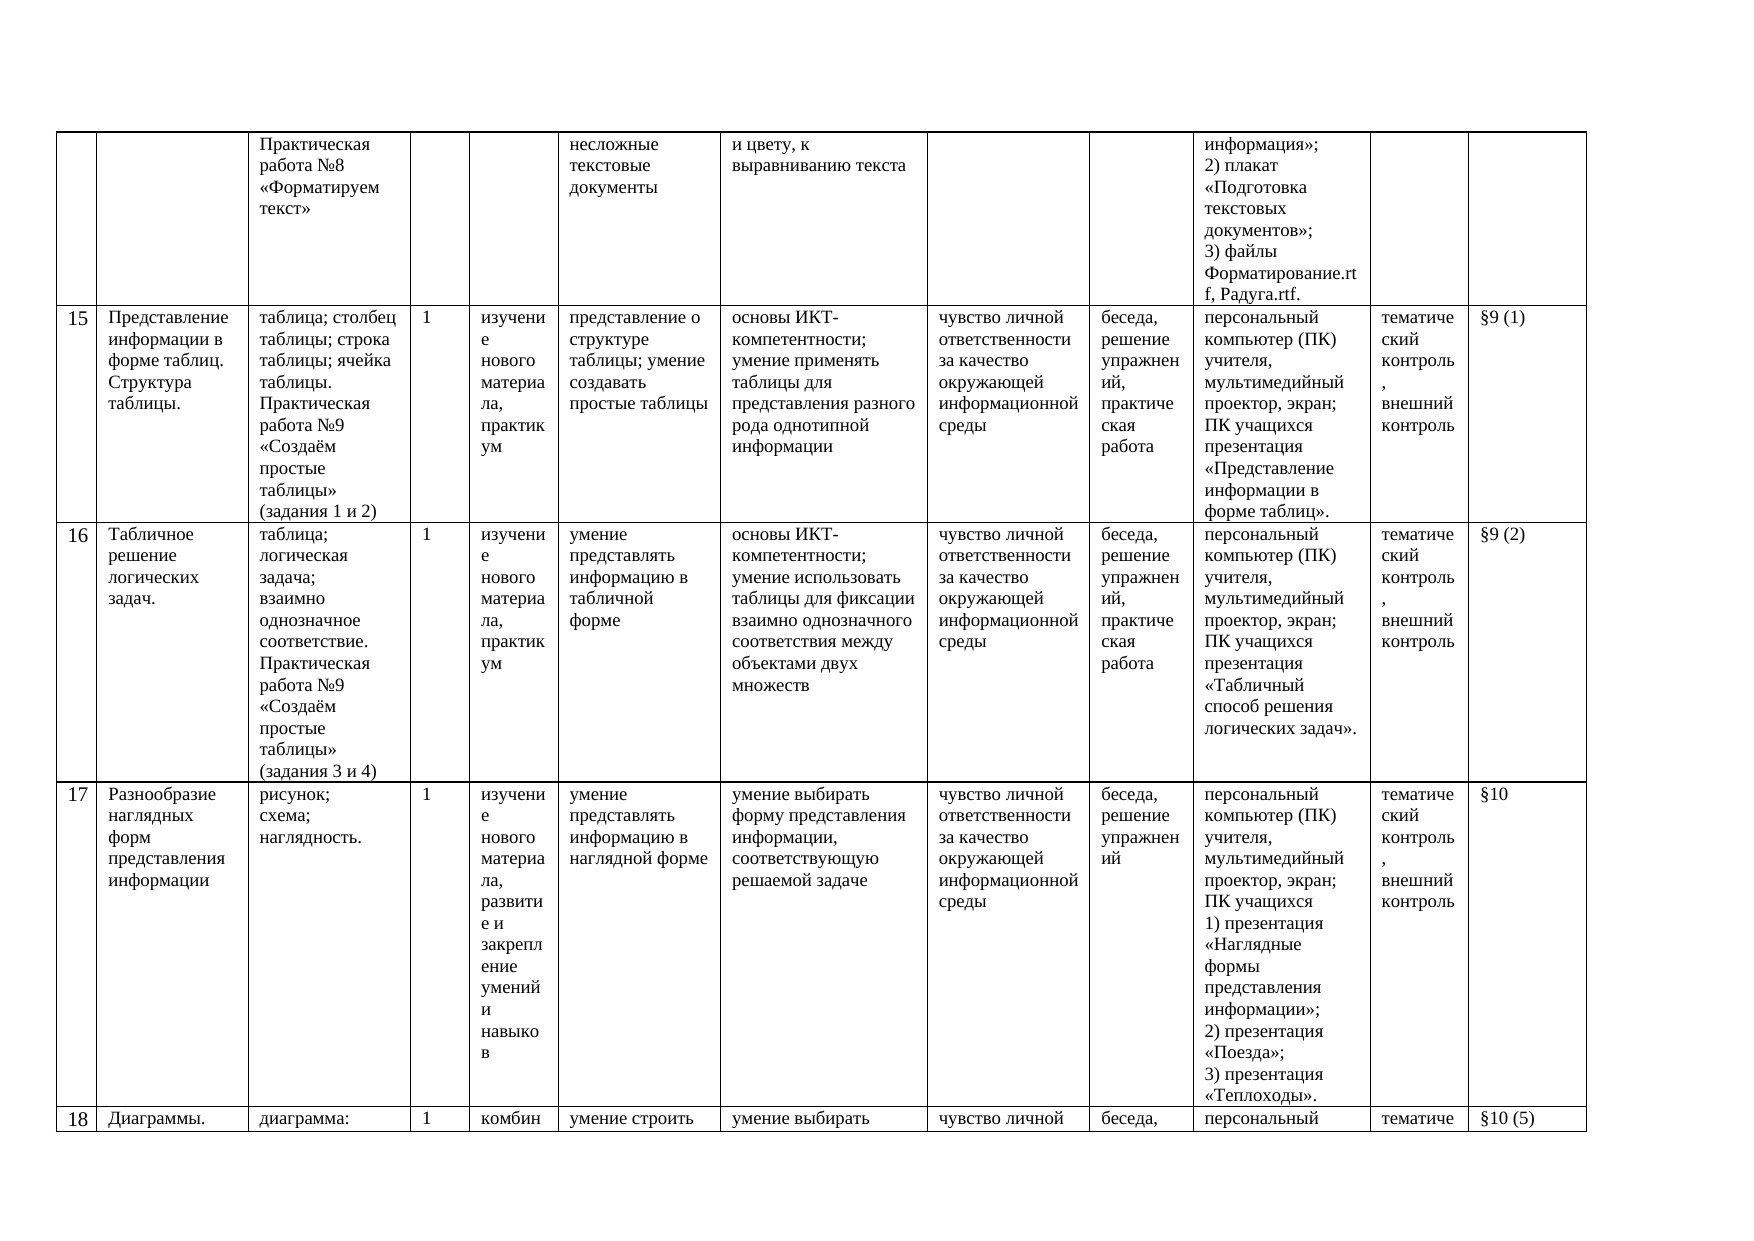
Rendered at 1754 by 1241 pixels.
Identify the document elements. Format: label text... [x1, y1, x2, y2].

table_cell 1 [411, 306, 469, 522]
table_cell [559, 1107, 720, 1131]
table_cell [249, 1107, 410, 1131]
table_cell чувство личной ответственности за качество окружающей информационной среды [928, 306, 1089, 522]
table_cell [721, 133, 927, 305]
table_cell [1194, 133, 1370, 305]
table_cell тематический контроль, внешний контроль [1371, 783, 1468, 1106]
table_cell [1090, 1107, 1193, 1131]
table_cell основы ИКТ-компетентности; умение применять таблицы для представления разного рода однотипной информации [721, 306, 927, 522]
table_cell тематический контроль, внешний контроль [1371, 306, 1468, 522]
table_cell §9 (1) [1469, 306, 1586, 522]
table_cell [559, 133, 720, 305]
table_cell умение представлять информацию в наглядной форме [559, 783, 720, 1106]
table_cell беседа, решение упражнений, практическая работа [1090, 306, 1193, 522]
table_cell чувство личной ответственности за качество окружающей информационной среды [928, 523, 1089, 781]
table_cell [97, 133, 248, 305]
table_cell умение представлять информацию в табличной форме [559, 523, 720, 781]
table_cell представление о структуре таблицы; умение создавать простые таблицы [559, 306, 720, 522]
table_cell умение выбирать форму представления информации, соответствующую решаемой задаче [721, 783, 927, 1106]
table_cell беседа, решение упражнений [1090, 783, 1193, 1106]
table_cell чувство личной ответственности за качество окружающей информационной среды [928, 783, 1089, 1106]
table_cell §10 [1469, 783, 1586, 1106]
table_cell изучение нового материала, практикум [470, 523, 558, 781]
table_cell основы ИКТ-компетентности; умение использовать таблицы для фиксации взаимно однозначного соответствия между объектами двух множеств [721, 523, 927, 781]
table_cell §8 [1469, 133, 1586, 305]
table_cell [470, 133, 558, 305]
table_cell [721, 1107, 927, 1131]
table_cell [928, 1107, 1089, 1131]
table_cell таблица; столбец таблицы; строка таблицы; ячейка таблицы. Практическая работа №9 «Создаём простые таблицы» (задания 1 и 2) [249, 306, 410, 522]
table_cell [57, 306, 96, 522]
table_cell Представление информации в форме таблиц. Структура таблицы. [97, 306, 248, 522]
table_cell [470, 1107, 558, 1131]
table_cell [249, 133, 410, 305]
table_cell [1371, 1107, 1468, 1131]
table_cell изучение нового материала, практикум [470, 306, 558, 522]
table_cell Разнообразие наглядных форм представления информации [97, 783, 248, 1106]
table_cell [1090, 133, 1193, 305]
table_cell беседа, решение упражнений, практическая работа [1090, 523, 1193, 781]
table_cell изучение нового материала, развитие и закрепление умений и навыков [470, 783, 558, 1106]
table_cell §10 (5) [1469, 1107, 1586, 1131]
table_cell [97, 1107, 248, 1131]
table_cell рисунок; схема; наглядность. [249, 783, 410, 1106]
table_cell Табличное решение логических задач. [97, 523, 248, 781]
table_cell 1 [411, 133, 469, 305]
table_cell [57, 523, 96, 781]
table_cell персональный компьютер (ПК) учителя, мультимедийный проектор, экран; ПК учащихся 1) презентация «Наглядные формы представления информации»; 2) презентация «Поезда»; 3) презентация «Теплоходы». [1194, 783, 1370, 1106]
table_cell таблица; логическая задача; взаимно однозначное соответствие. Практическая работа №9 «Создаём простые таблицы» (задания 3 и 4) [249, 523, 410, 781]
table_cell персональный компьютер (ПК) учителя, мультимедийный проектор, экран; ПК учащихся презентация «Табличный способ решения логических задач». [1194, 523, 1370, 781]
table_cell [1194, 1107, 1370, 1131]
table_cell [57, 783, 96, 1106]
table_cell [57, 133, 96, 305]
table_cell 1 [411, 783, 469, 1106]
table_cell [57, 1107, 96, 1131]
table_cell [1371, 133, 1468, 305]
table_cell персональный компьютер (ПК) учителя, мультимедийный проектор, экран; ПК учащихся презентация «Представление информации в форме таблиц». [1194, 306, 1370, 522]
table_cell тематический контроль, внешний контроль [1371, 523, 1468, 781]
table_cell 1 [411, 1107, 469, 1131]
table_cell 1 [411, 523, 469, 781]
table_cell §9 (2) [1469, 523, 1586, 781]
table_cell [928, 133, 1089, 305]
